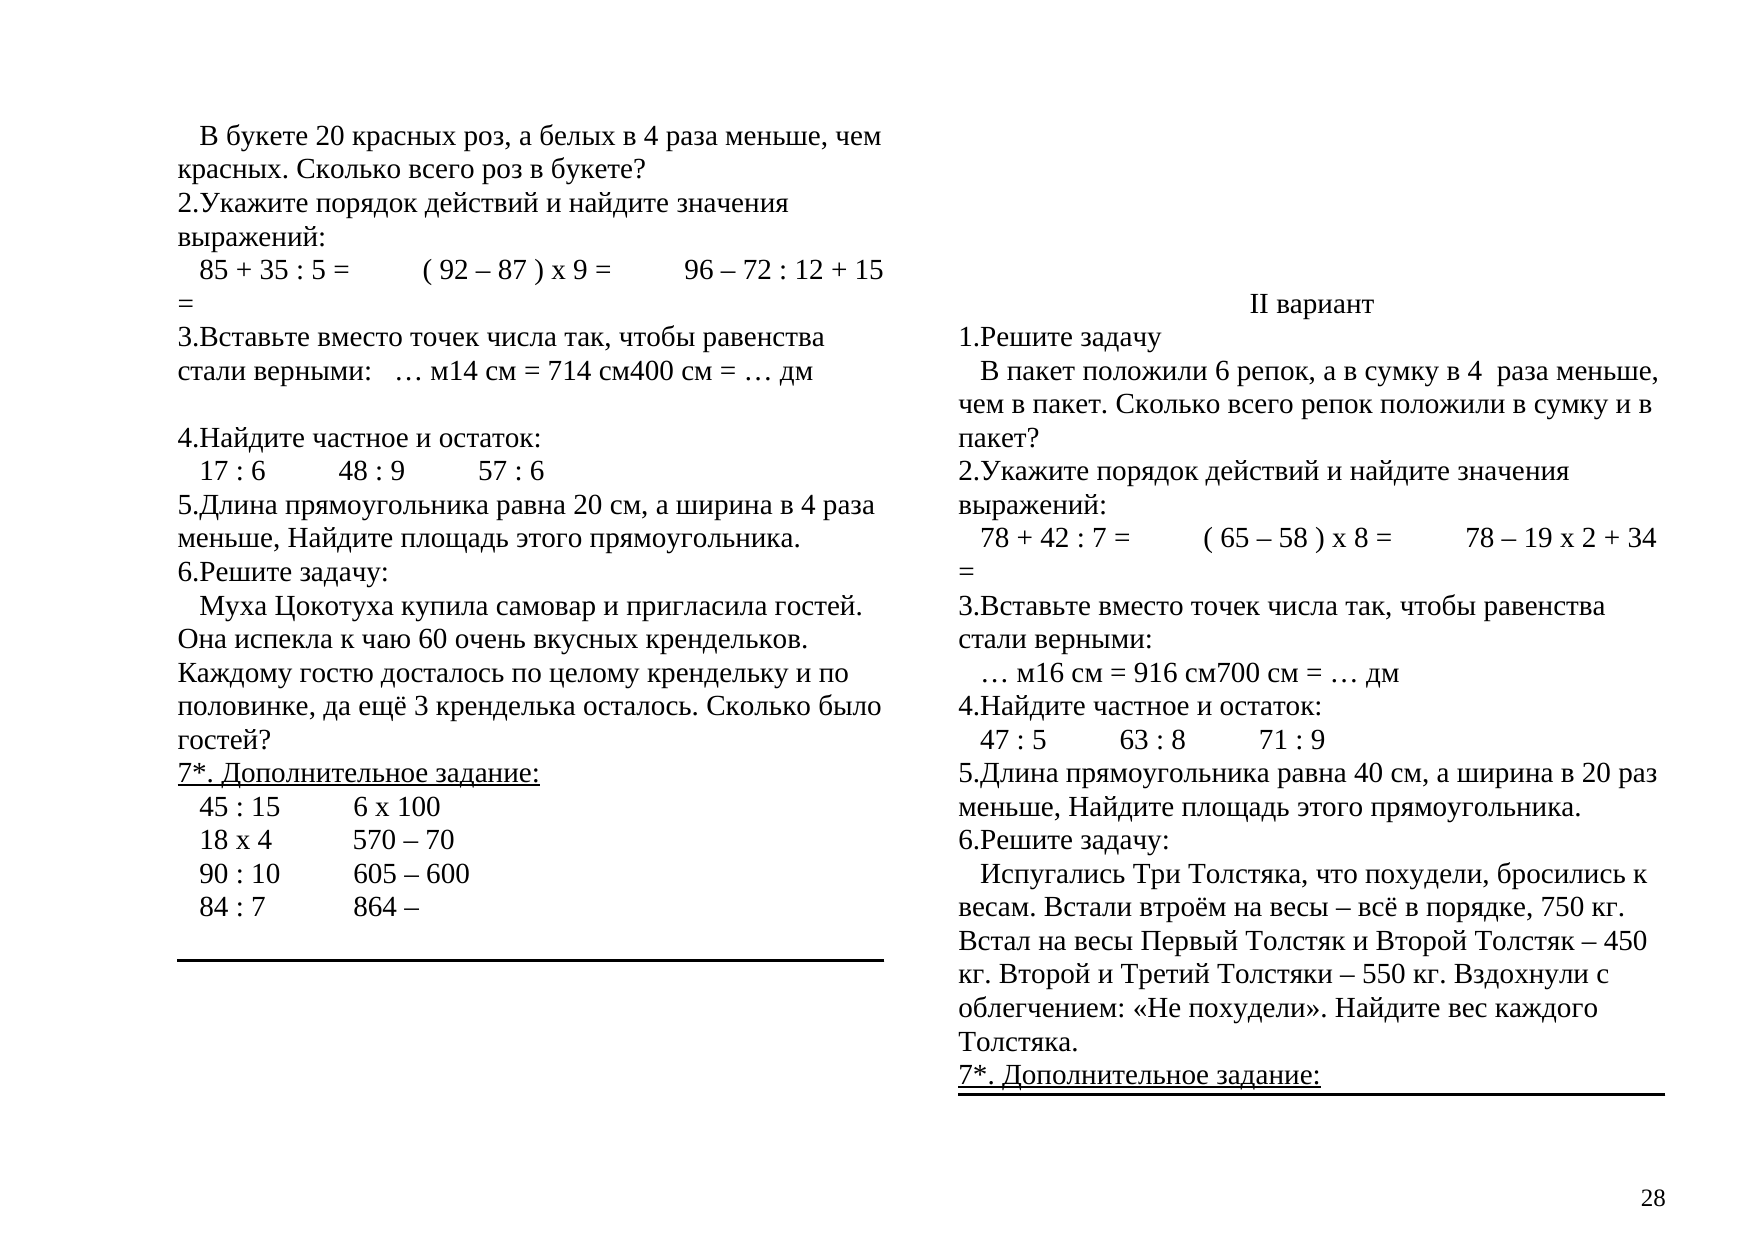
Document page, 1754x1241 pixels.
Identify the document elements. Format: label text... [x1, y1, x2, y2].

text 5.Длина прямоугольника равна , а ширина в 20 раз меньше, Найдите площадь этого прямоугольника. [958, 755, 1665, 822]
text … м = = … дм [958, 655, 1665, 688]
text 1.Решите задачу [958, 319, 1665, 353]
text 78 + 42 : 7 = ( 65 – 58 ) х 8 = 78 – 19 х 2 + 34 = [958, 521, 1665, 588]
text В букете 20 красных роз, а белых в 4 раза меньше, чем красных. Сколько всего роз в букете? [177, 118, 884, 185]
text 3.Вставьте вместо точек числа так, чтобы равенства стали верными: … м = = … дм [177, 319, 884, 386]
text Испугались Три Толстяка, что похудели, бросились к весам. Встали втроём на весы – всё в порядке, . Встал на весы Первый Толстяк и Второй Толстяк – . Второй и Третий Толстяки – . Вздохнули с облегчением: «Не похудели». Найдите вес каждого Толстяка. [958, 856, 1665, 1057]
text 3.Вставьте вместо точек числа так, чтобы равенства стали верными: [958, 588, 1665, 655]
text 7*. Дополнительное задание: [958, 1057, 1665, 1093]
text 4.Найдите частное и остаток: [177, 420, 884, 453]
text 85 + 35 : 5 = ( 92 – 87 ) х 9 = 96 – 72 : 12 + 15 = [177, 252, 884, 319]
text 90 : 10 605 – 600 [177, 856, 884, 889]
text 18 х 4 570 – 70 [177, 822, 884, 856]
text 7*. Дополнительное задание: [177, 755, 884, 789]
text 6.Решите задачу: [177, 554, 884, 588]
text 84 : 7 864 – [177, 889, 884, 923]
text Муха Цокотуха купила самовар и пригласила гостей. Она испекла к чаю 60 очень вкусных крендельков. Каждому гостю досталось по целому крендельку и по половинке, да ещё 3 кренделька осталось. Сколько было гостей? [177, 588, 884, 755]
text 17 : 6 48 : 9 57 : 6 [177, 453, 884, 487]
text 2.Укажите порядок действий и найдите значения выражений: [177, 185, 884, 252]
text 45 : 15 6 х 100 [177, 789, 884, 822]
text II вариант [958, 286, 1665, 319]
text 4.Найдите частное и остаток: [958, 688, 1665, 722]
text 47 : 5 63 : 8 71 : 9 [958, 722, 1665, 755]
text 2.Укажите порядок действий и найдите значения выражений: [958, 453, 1665, 521]
text 6.Решите задачу: [958, 822, 1665, 856]
text 5.Длина прямоугольника равна , а ширина в 4 раза меньше, Найдите площадь этого прямоугольника. [177, 487, 884, 554]
text В пакет положили 6 репок, а в сумку в 4 раза меньше, чем в пакет. Сколько всего репок положили в сумку и в пакет? [958, 353, 1665, 453]
